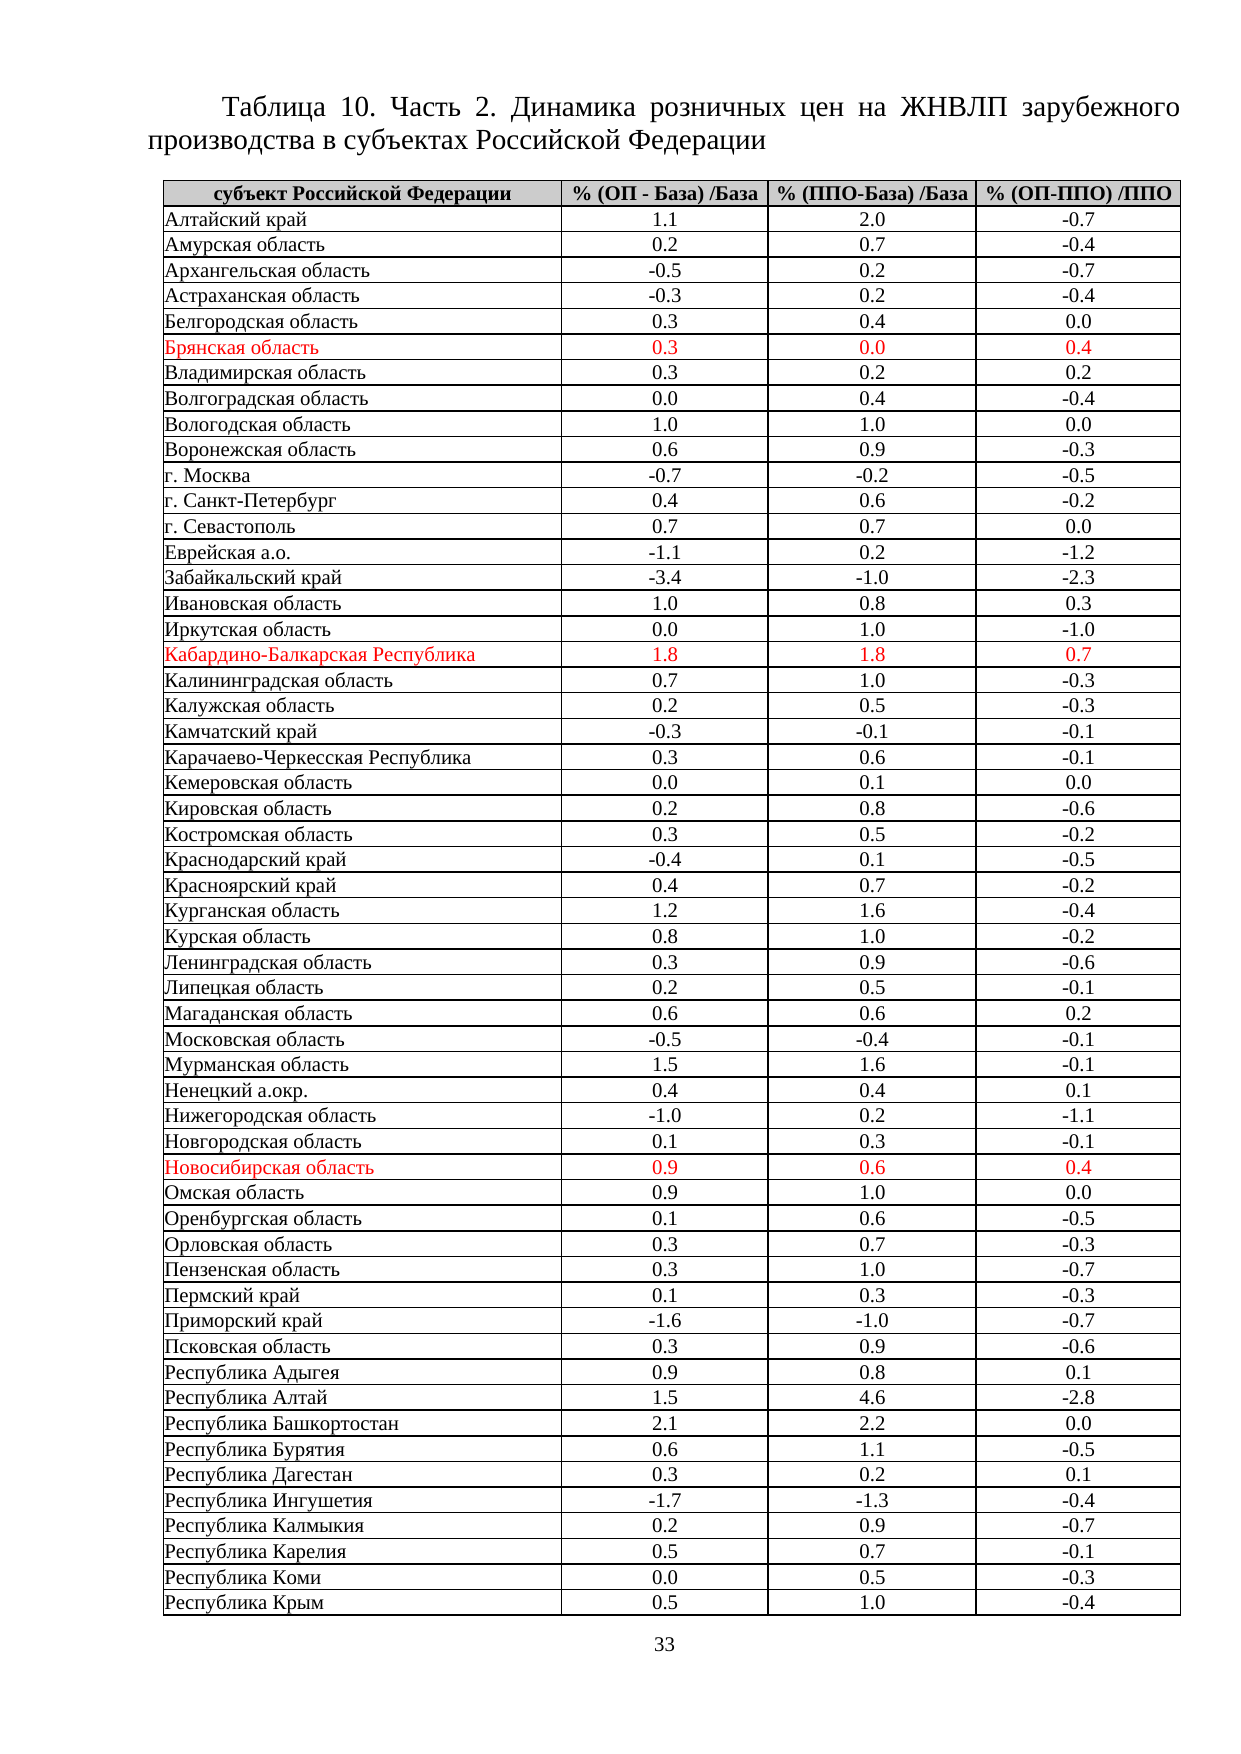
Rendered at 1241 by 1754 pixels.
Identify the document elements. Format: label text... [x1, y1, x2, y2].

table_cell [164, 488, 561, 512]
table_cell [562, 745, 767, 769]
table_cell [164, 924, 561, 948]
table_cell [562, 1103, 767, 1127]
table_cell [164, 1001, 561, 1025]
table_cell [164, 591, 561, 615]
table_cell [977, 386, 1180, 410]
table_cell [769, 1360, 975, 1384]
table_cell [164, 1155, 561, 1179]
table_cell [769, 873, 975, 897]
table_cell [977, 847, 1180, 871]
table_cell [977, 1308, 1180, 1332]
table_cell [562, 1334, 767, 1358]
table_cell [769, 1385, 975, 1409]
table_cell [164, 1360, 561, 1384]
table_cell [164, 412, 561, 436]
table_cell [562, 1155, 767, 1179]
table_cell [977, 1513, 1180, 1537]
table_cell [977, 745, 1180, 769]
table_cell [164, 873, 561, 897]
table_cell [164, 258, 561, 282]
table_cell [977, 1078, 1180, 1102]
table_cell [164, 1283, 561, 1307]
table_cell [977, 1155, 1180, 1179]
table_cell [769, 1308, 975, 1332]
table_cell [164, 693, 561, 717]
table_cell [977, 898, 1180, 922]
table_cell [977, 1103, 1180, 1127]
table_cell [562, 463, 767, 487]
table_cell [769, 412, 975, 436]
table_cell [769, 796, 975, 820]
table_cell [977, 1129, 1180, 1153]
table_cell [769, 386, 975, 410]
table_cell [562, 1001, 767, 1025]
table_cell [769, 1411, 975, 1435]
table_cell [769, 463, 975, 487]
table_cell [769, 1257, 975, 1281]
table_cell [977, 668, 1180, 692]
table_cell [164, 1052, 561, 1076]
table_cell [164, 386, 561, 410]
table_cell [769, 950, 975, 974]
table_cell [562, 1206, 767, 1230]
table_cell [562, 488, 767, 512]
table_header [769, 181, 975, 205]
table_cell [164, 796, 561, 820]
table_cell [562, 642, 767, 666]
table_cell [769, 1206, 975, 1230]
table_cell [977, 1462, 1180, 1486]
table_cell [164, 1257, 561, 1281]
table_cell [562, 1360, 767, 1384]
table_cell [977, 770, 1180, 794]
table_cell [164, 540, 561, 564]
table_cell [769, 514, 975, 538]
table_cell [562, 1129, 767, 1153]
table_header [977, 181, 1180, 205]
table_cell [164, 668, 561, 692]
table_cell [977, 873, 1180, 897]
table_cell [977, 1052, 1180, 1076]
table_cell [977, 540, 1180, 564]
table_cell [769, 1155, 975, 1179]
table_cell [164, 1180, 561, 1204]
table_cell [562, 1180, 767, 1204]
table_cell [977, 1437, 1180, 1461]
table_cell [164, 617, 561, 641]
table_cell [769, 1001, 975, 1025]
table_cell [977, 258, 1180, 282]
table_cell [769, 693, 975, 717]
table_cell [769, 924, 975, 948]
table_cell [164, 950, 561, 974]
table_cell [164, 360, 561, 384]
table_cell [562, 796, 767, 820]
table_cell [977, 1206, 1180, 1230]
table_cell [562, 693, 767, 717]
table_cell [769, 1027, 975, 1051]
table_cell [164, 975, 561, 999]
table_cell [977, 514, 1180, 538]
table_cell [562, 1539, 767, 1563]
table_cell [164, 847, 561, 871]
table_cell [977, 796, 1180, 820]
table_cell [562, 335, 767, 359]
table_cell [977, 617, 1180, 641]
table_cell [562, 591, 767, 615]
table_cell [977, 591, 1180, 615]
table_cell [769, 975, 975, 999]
text Таблица 10. Часть 2. Динамика розничных цен на ЖНВЛП зарубежного производства в субъектах Российской Федерации [148, 89, 1181, 156]
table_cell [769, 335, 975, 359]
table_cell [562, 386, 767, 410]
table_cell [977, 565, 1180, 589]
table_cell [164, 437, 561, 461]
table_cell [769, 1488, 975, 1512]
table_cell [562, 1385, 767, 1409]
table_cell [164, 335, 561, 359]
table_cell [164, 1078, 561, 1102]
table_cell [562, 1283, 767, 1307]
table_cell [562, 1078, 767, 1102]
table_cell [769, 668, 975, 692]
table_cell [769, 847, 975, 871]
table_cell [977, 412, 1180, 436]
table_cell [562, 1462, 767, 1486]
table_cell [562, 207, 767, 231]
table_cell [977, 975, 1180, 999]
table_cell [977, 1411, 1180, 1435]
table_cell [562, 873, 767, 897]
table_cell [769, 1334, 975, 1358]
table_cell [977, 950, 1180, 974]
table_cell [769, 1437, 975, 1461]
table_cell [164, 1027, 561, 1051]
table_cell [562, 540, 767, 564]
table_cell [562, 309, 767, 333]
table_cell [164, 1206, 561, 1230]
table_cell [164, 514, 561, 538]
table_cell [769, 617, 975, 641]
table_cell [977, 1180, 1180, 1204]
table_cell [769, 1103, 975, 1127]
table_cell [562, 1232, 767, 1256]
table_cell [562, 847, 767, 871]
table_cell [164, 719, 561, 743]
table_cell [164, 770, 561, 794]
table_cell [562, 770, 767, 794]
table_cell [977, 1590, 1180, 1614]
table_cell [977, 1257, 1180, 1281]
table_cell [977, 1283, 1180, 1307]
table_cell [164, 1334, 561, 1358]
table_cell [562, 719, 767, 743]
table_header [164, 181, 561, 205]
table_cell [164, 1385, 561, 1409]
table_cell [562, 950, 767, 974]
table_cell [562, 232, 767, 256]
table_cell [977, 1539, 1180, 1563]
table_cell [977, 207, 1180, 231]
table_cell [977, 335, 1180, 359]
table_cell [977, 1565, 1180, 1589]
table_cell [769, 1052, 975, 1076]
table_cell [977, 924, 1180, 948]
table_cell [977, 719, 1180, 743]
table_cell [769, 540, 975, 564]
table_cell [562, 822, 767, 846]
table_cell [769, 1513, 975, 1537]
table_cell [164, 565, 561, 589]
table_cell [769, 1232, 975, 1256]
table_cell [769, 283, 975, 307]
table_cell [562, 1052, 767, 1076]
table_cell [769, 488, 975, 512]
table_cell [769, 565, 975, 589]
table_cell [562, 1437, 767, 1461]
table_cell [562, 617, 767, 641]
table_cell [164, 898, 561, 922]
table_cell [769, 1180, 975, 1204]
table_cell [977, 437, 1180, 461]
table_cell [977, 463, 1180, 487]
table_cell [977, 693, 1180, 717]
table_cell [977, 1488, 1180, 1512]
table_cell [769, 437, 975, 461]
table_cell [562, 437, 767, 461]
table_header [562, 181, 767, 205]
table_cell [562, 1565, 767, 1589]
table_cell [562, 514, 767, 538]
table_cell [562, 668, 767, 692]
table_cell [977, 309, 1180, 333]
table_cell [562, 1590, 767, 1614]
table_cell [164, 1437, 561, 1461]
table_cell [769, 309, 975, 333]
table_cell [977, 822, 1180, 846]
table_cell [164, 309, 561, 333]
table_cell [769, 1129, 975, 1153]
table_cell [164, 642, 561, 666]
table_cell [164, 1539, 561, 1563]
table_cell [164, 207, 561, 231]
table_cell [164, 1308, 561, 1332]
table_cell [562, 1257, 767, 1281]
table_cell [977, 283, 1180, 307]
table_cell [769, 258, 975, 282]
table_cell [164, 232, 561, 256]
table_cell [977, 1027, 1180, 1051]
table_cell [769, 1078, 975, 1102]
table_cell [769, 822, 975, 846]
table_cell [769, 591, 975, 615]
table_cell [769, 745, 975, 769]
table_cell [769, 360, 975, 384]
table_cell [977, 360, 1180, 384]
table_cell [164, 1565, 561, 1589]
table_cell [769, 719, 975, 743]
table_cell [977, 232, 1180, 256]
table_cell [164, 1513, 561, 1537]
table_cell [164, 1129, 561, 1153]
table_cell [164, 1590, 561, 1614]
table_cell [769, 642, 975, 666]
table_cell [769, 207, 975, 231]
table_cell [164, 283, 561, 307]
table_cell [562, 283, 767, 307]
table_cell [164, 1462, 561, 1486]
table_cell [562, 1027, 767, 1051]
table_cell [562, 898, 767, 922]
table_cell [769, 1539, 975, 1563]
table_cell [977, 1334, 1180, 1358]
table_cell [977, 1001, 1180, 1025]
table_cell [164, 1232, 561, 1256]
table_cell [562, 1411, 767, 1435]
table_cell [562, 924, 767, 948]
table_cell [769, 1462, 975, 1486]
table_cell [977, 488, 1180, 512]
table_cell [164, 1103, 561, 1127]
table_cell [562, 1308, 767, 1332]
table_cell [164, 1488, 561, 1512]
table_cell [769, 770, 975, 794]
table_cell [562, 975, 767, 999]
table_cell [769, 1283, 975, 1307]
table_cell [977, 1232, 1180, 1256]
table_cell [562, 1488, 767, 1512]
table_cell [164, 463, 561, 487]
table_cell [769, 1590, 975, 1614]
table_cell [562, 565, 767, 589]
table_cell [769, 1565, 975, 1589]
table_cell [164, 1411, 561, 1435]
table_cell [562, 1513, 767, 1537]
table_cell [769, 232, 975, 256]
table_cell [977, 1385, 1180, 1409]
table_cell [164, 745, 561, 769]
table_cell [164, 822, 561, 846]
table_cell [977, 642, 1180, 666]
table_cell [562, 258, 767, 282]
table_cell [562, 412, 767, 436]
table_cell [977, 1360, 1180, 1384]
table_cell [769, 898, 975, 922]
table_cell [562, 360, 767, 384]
